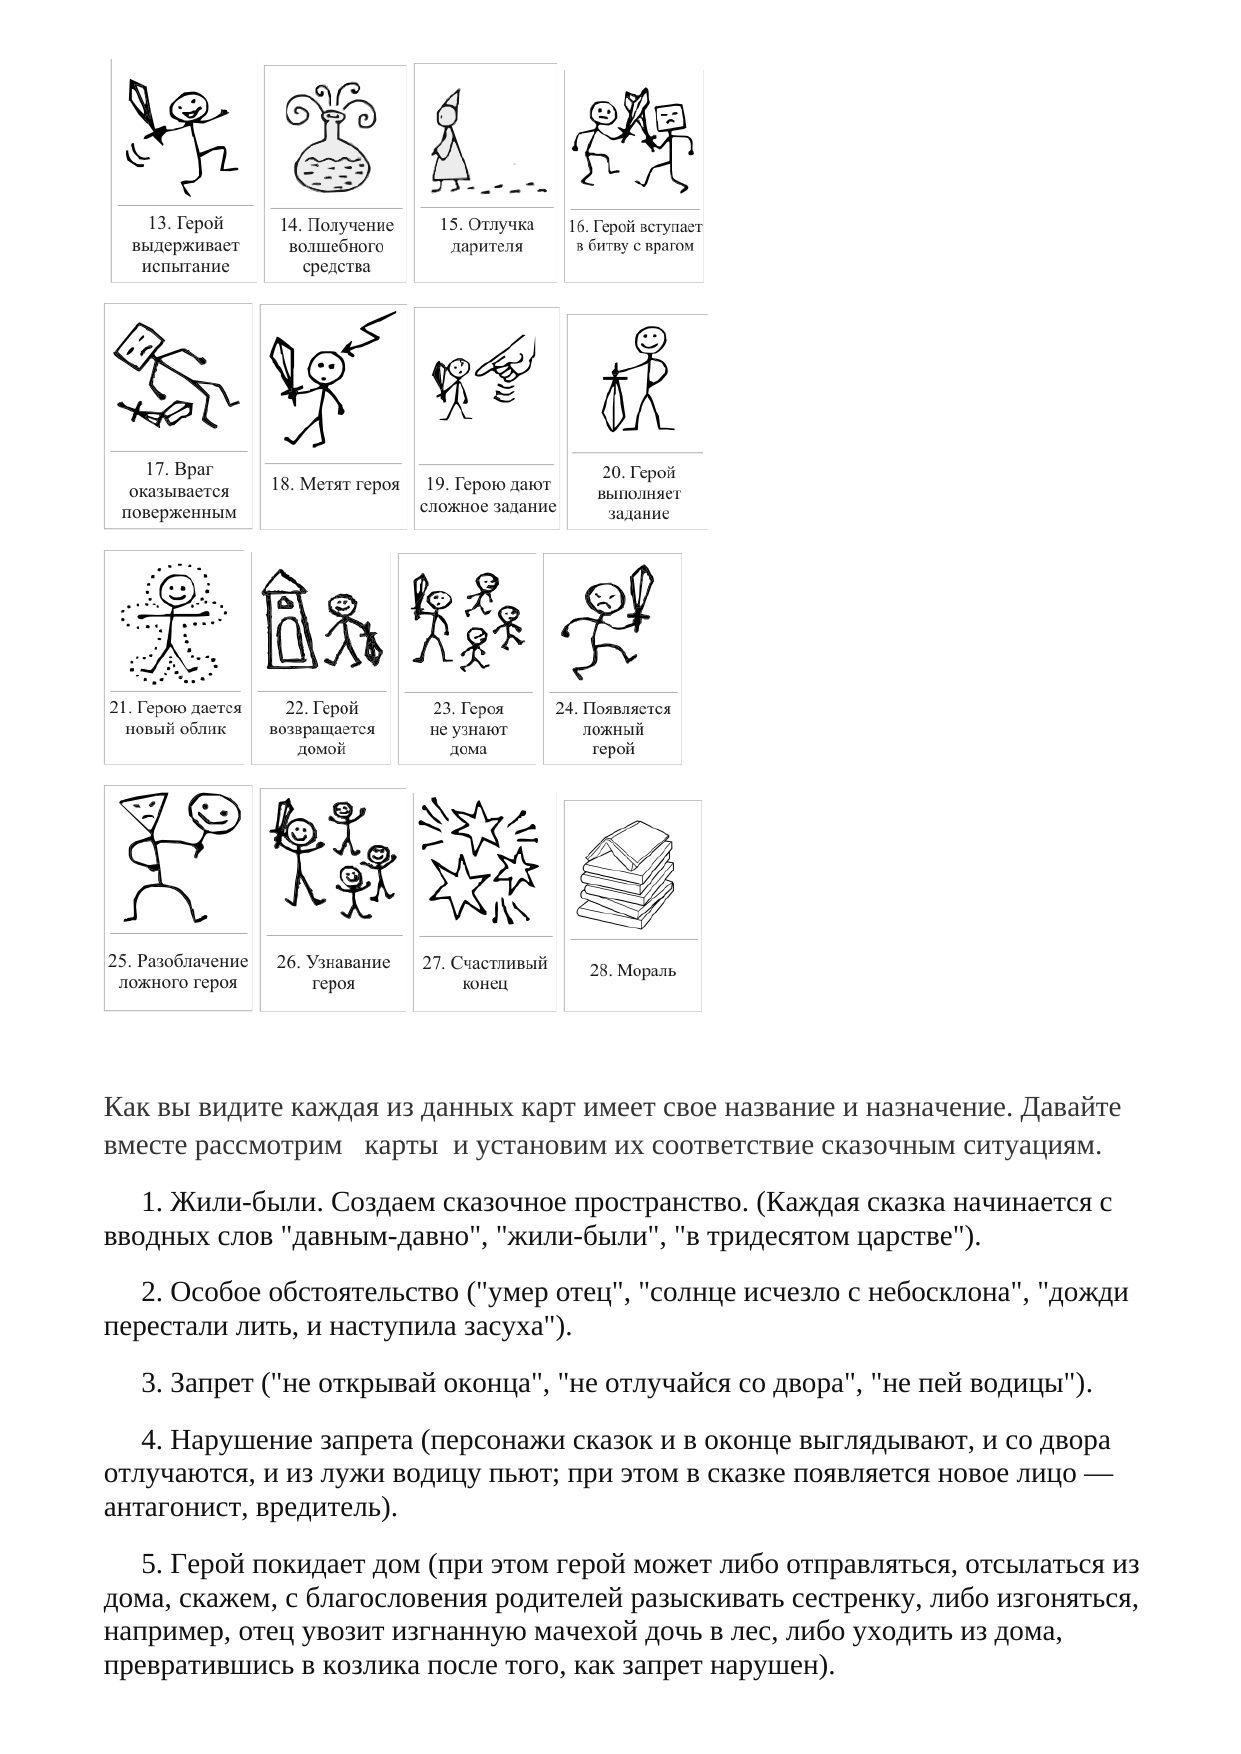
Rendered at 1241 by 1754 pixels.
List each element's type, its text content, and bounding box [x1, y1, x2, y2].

text 2. Особое обстоятельство ("умер отец", "солнце исчезло с небосклона", "дожди перестали лить, и наступила засуха"). [103, 1274, 1152, 1342]
picture [259, 788, 407, 1012]
picture [412, 793, 557, 1012]
picture [563, 800, 702, 1012]
picture [413, 63, 558, 283]
text 5. Герой покидает дом (при этом герой может либо отправляться, отсылаться из дома, скажем, с благословения родителей разыскивать сестренку, либо изгоняться, например, отец увозит изгнанную мачехой дочь в лес, либо уходить из дома, превратившись в козлика после того, как запрет нарушен). [103, 1546, 1152, 1680]
picture [103, 550, 245, 765]
text 3. Запрет ("не открывай оконца", "не отлучайся со двора", "не пей водицы"). [103, 1365, 1152, 1399]
picture [413, 307, 560, 530]
text 1. Жили-были. Создаем сказочное пространство. (Каждая сказка начинается с вводных слов "давным-давно", "жили-были", "в тридесятом царстве"). [103, 1184, 1152, 1251]
text Как вы видите каждая из данных карт имеет свое название и назначение. Давайте вместе рассмотрим карты и установим их соответствие сказочным ситуациям. [103, 1086, 1152, 1161]
picture [542, 553, 682, 765]
picture [566, 314, 709, 530]
picture [397, 553, 537, 765]
text 4. Нарушение запрета (персонажи сказок и в оконце выглядывают, и со двора отлучаются, и из лужи водицу пьют; при этом в сказке появляется новое лицо — антагонист, вредитель). [103, 1422, 1152, 1523]
picture [259, 304, 408, 530]
picture [110, 59, 258, 283]
picture [103, 303, 253, 530]
picture [563, 70, 704, 283]
picture [103, 785, 253, 1012]
picture [263, 65, 407, 283]
picture [251, 552, 391, 765]
